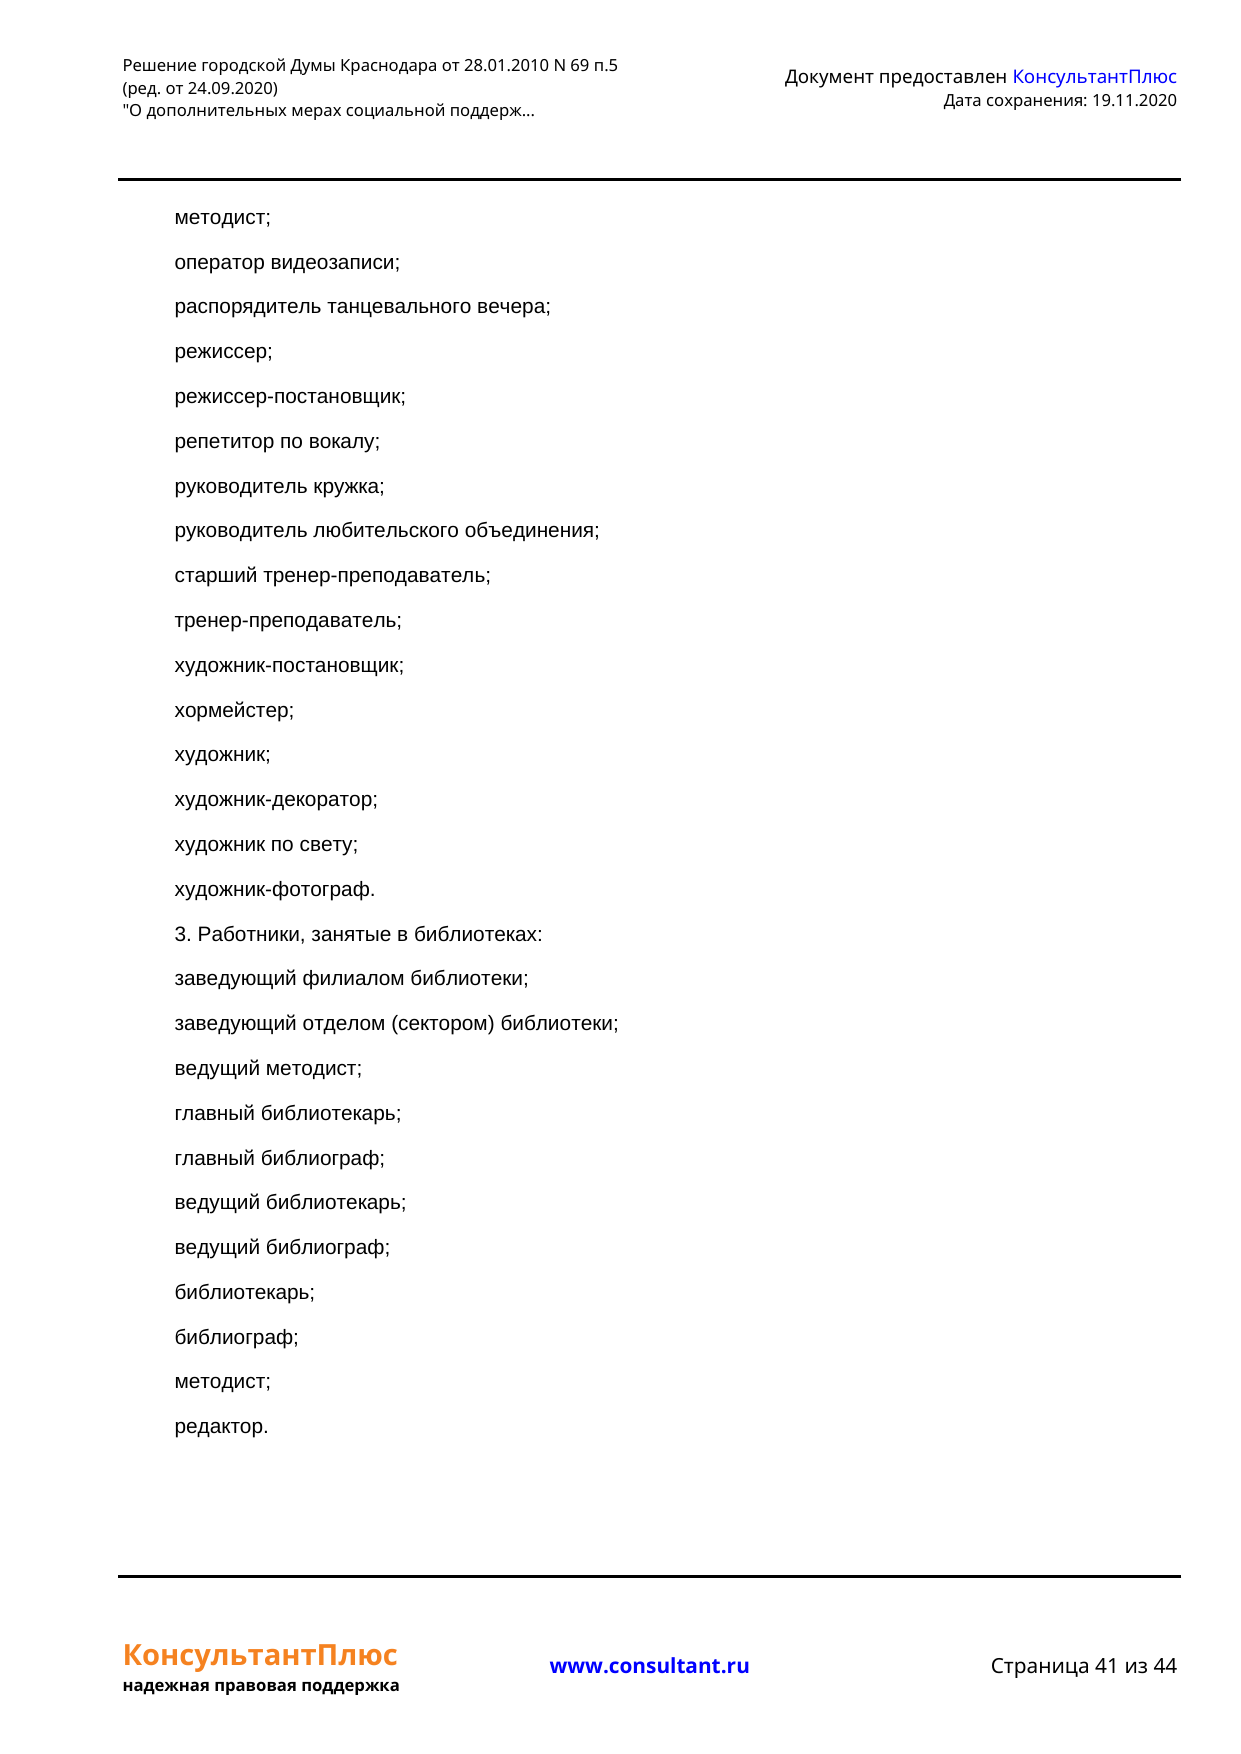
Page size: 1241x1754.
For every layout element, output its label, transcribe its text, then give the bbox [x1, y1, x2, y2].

text репетитор по вокалу; [118, 429, 1181, 453]
text ведущий библиотекарь; [118, 1190, 1181, 1214]
text режиссер; [118, 339, 1181, 363]
text главный библиограф; [118, 1145, 1181, 1169]
text режиссер-постановщик; [118, 384, 1181, 408]
text заведующий филиалом библиотеки; [118, 966, 1181, 990]
text хормейстер; [118, 697, 1181, 721]
text художник-постановщик; [118, 653, 1181, 677]
text библиограф; [118, 1324, 1181, 1348]
text тренер-преподаватель; [118, 608, 1181, 632]
text 3. Работники, занятые в библиотеках: [118, 921, 1181, 945]
text заведующий отделом (сектором) библиотеки; [118, 1011, 1181, 1035]
text руководитель кружка; [118, 473, 1181, 497]
text распорядитель танцевального вечера; [118, 294, 1181, 318]
text художник-декоратор; [118, 787, 1181, 811]
text методист; [118, 205, 1181, 229]
text художник по свету; [118, 832, 1181, 856]
text библиотекарь; [118, 1280, 1181, 1304]
text редактор. [118, 1414, 1181, 1438]
text художник-фотограф. [118, 877, 1181, 901]
text методист; [118, 1369, 1181, 1393]
text руководитель любительского объединения; [118, 518, 1181, 542]
text старший тренер-преподаватель; [118, 563, 1181, 587]
text оператор видеозаписи; [118, 249, 1181, 273]
text главный библиотекарь; [118, 1101, 1181, 1124]
text ведущий методист; [118, 1056, 1181, 1080]
text художник; [118, 742, 1181, 766]
text ведущий библиограф; [118, 1235, 1181, 1259]
